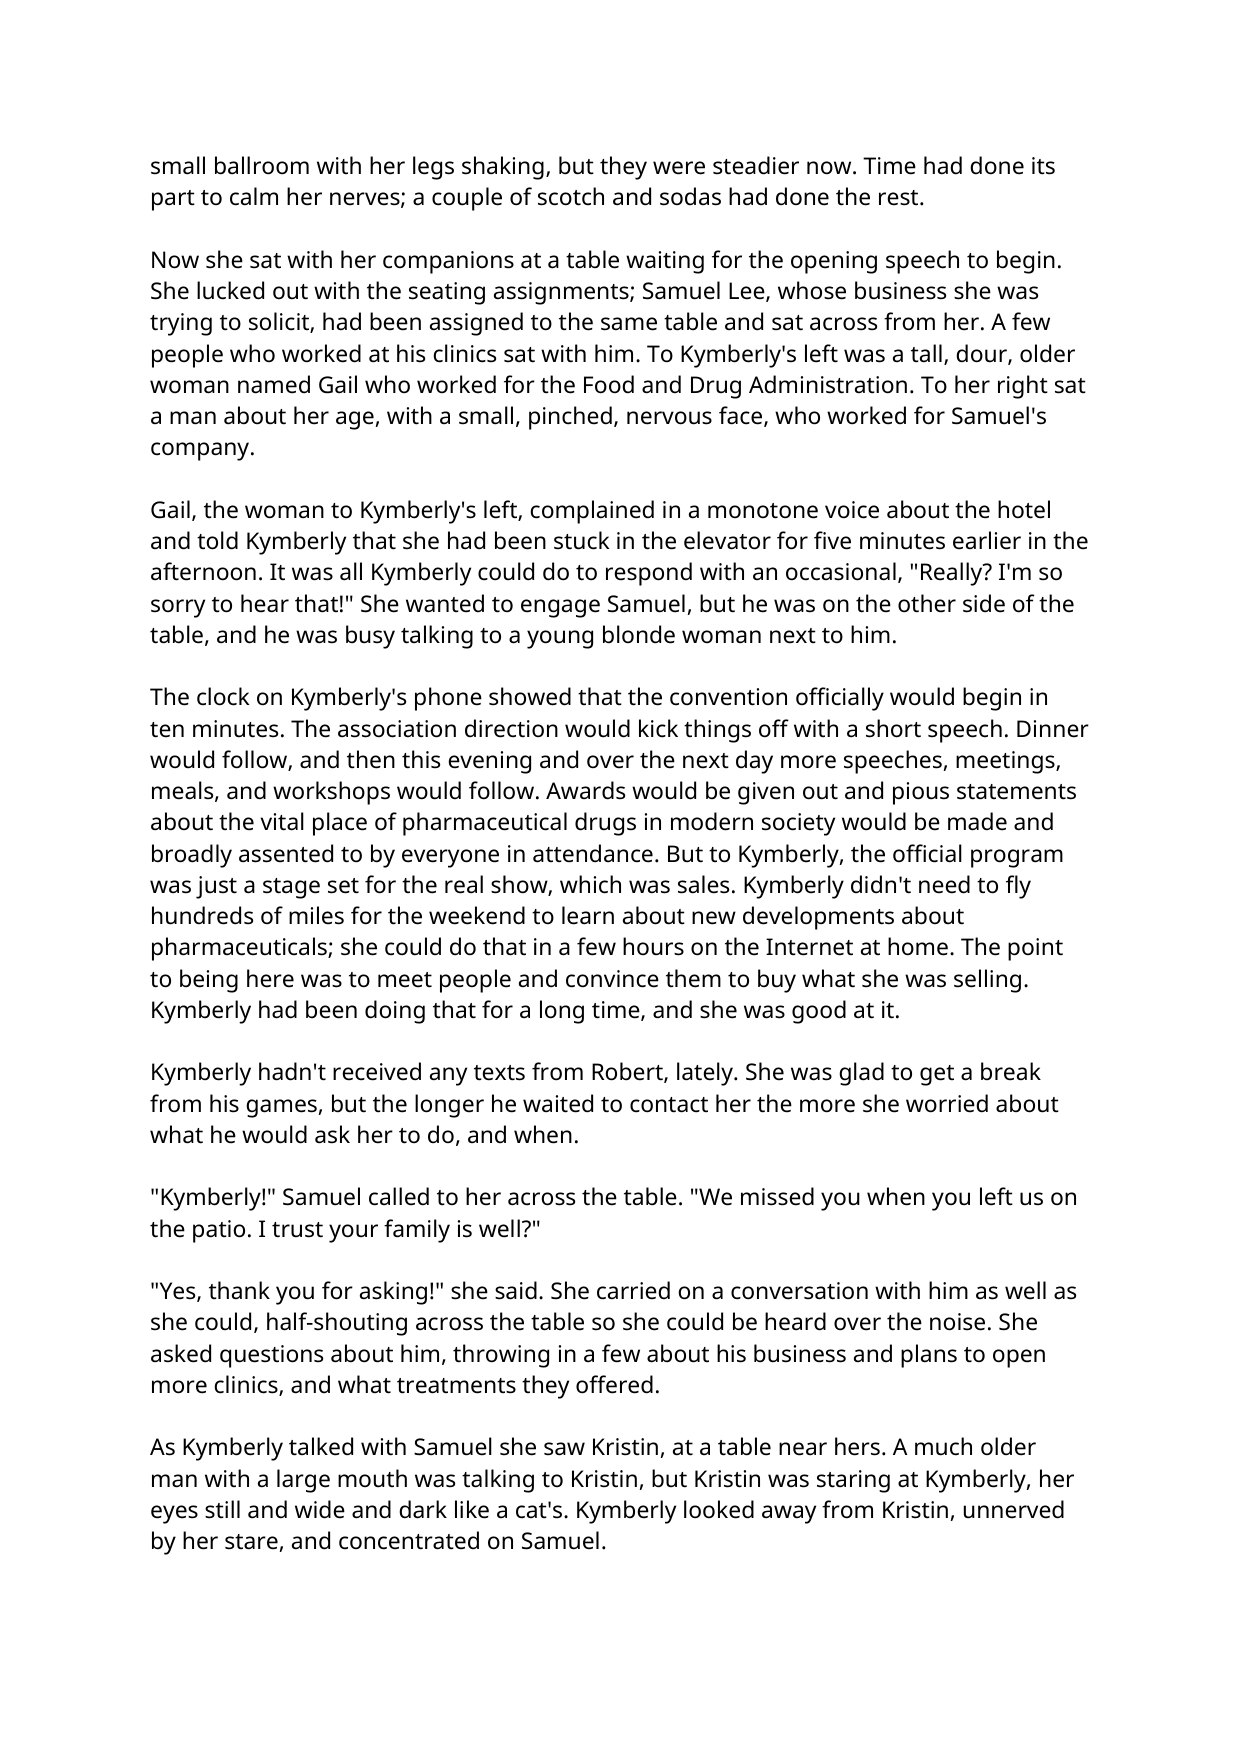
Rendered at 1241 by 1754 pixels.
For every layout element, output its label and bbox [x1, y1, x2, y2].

text [150, 150, 1090, 1587]
